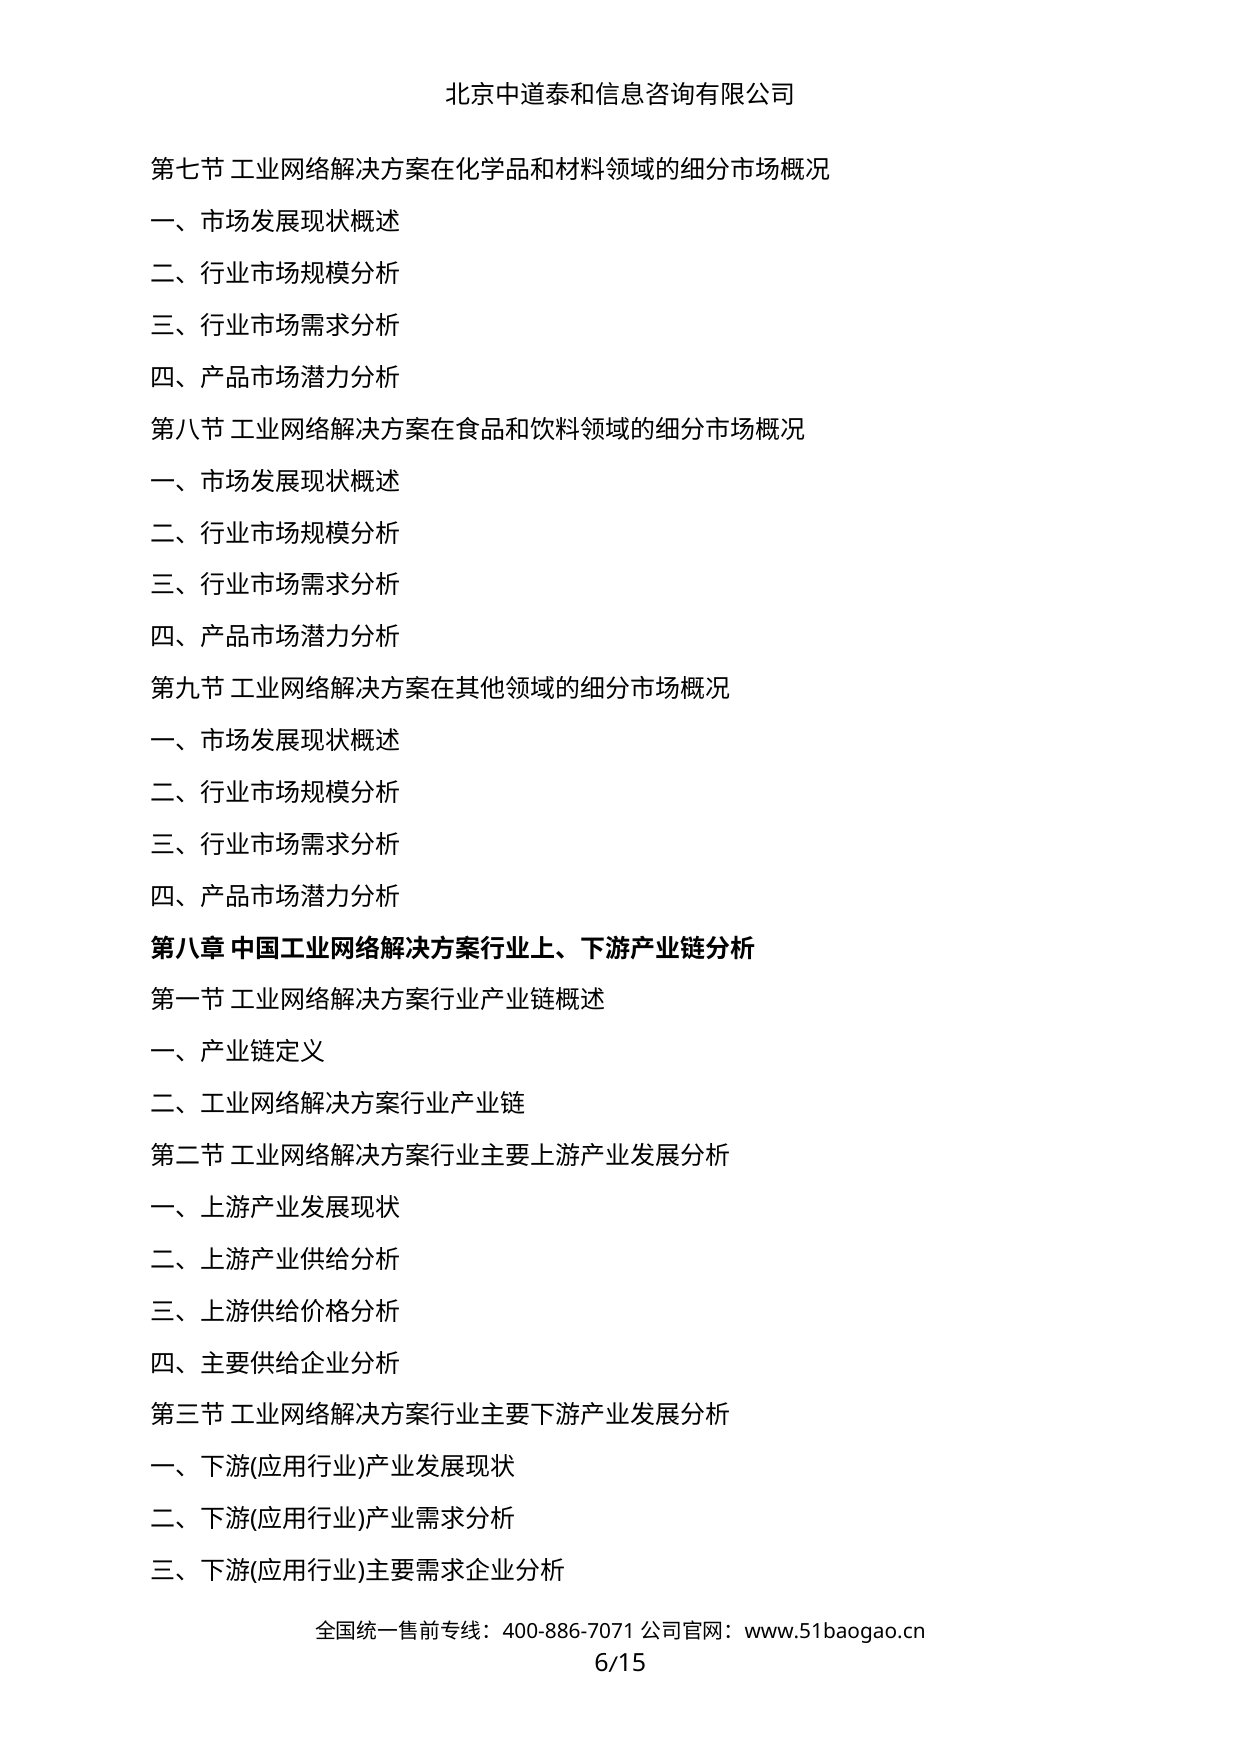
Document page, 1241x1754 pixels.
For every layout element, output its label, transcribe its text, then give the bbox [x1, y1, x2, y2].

text 一、市场发展现状概述 [150, 461, 1090, 497]
text 三、行业市场需求分析 [150, 565, 1090, 601]
text 第八章 中国工业网络解决方案行业上、下游产业链分析 [150, 928, 1090, 964]
text 第三节 工业网络解决方案行业主要下游产业发展分析 [150, 1395, 1090, 1431]
text 四、产品市场潜力分析 [150, 617, 1090, 653]
text 第八节 工业网络解决方案在食品和饮料领域的细分市场概况 [150, 409, 1090, 446]
text 第九节 工业网络解决方案在其他领域的细分市场概况 [150, 669, 1090, 705]
text 二、行业市场规模分析 [150, 254, 1090, 290]
text 三、行业市场需求分析 [150, 306, 1090, 342]
text 二、行业市场规模分析 [150, 513, 1090, 549]
text 一、市场发展现状概述 [150, 202, 1090, 238]
text 三、下游(应用行业)主要需求企业分析 [150, 1551, 1090, 1587]
text 四、产品市场潜力分析 [150, 357, 1090, 394]
text 第七节 工业网络解决方案在化学品和材料领域的细分市场概况 [150, 150, 1090, 186]
text 四、主要供给企业分析 [150, 1343, 1090, 1379]
text 三、行业市场需求分析 [150, 824, 1090, 861]
text 一、上游产业发展现状 [150, 1187, 1090, 1224]
text 第二节 工业网络解决方案行业主要上游产业发展分析 [150, 1136, 1090, 1172]
text 一、市场发展现状概述 [150, 721, 1090, 757]
text 四、产品市场潜力分析 [150, 876, 1090, 912]
text 二、下游(应用行业)产业需求分析 [150, 1499, 1090, 1535]
text 第一节 工业网络解决方案行业产业链概述 [150, 980, 1090, 1016]
text 二、行业市场规模分析 [150, 772, 1090, 809]
text 二、上游产业供给分析 [150, 1239, 1090, 1276]
text 一、产业链定义 [150, 1032, 1090, 1068]
text 二、工业网络解决方案行业产业链 [150, 1084, 1090, 1120]
text 一、下游(应用行业)产业发展现状 [150, 1447, 1090, 1483]
text 三、上游供给价格分析 [150, 1291, 1090, 1327]
